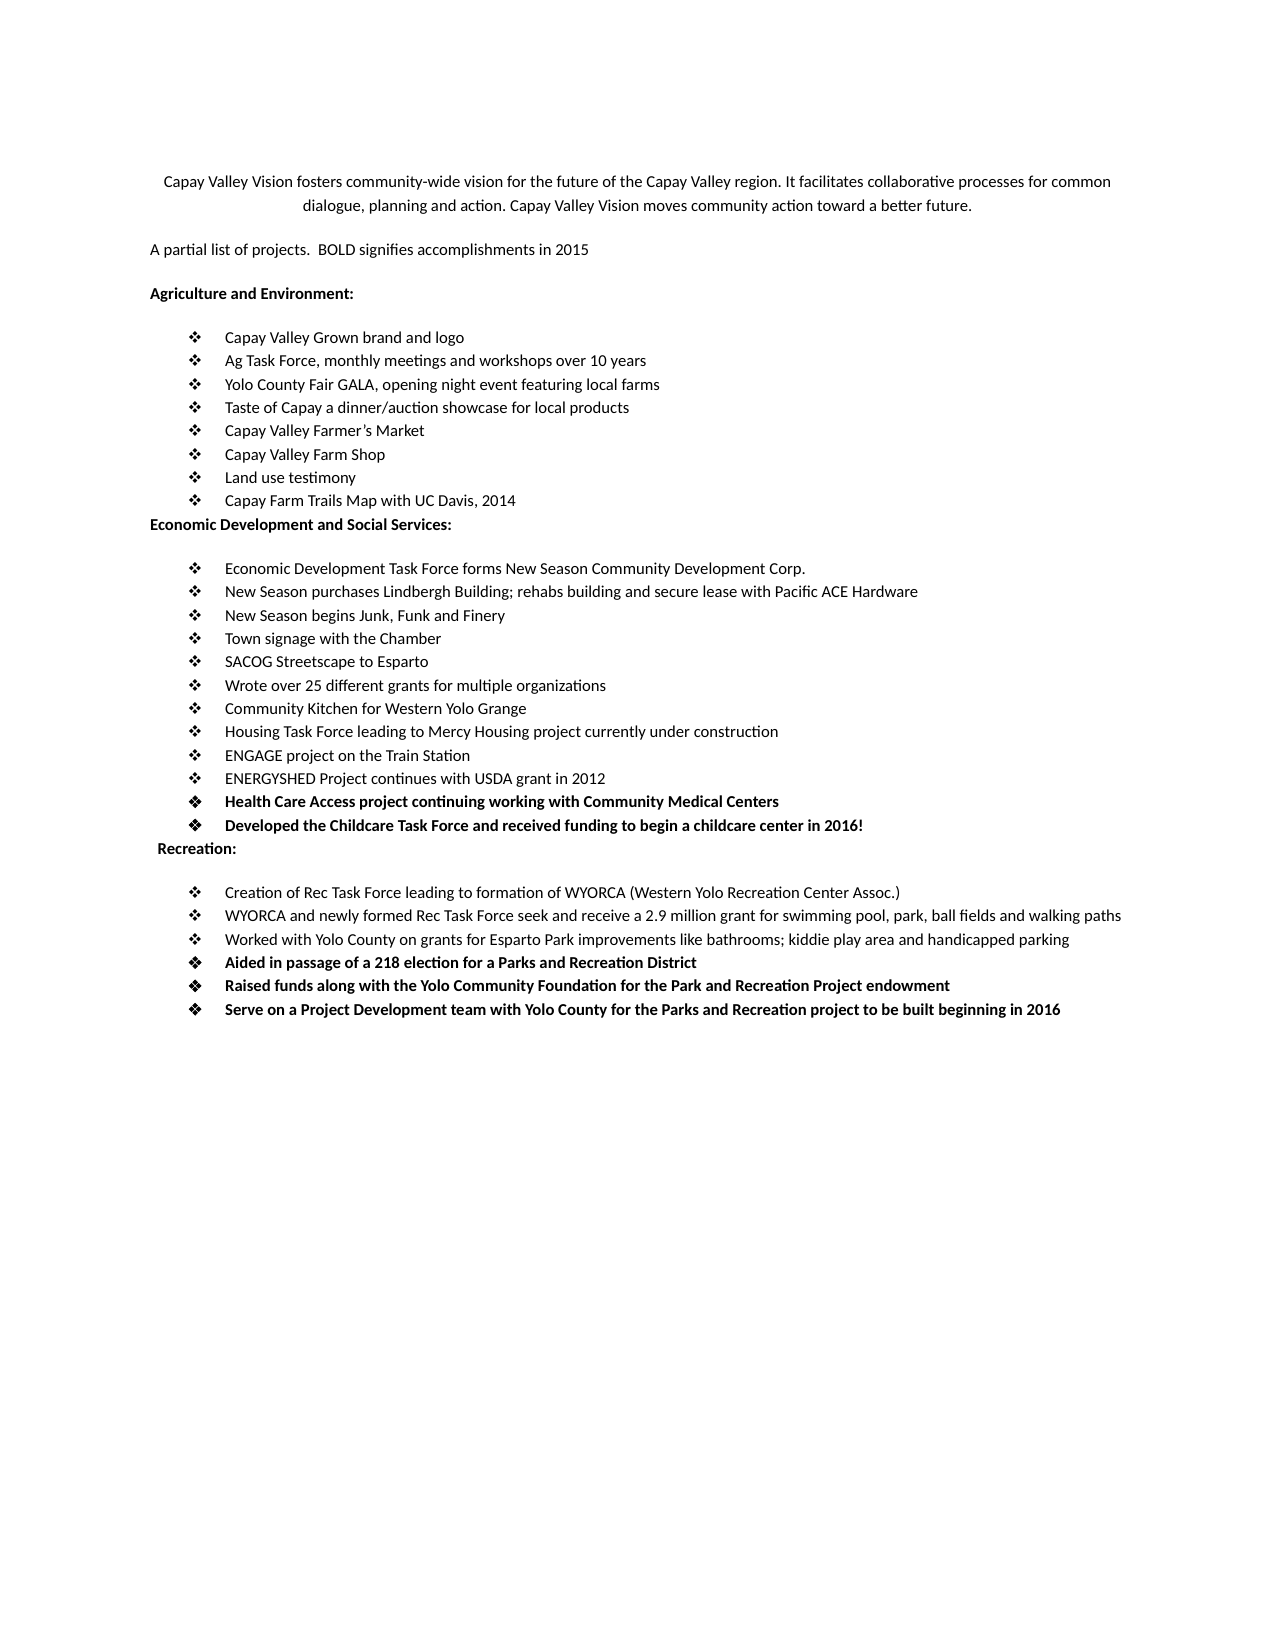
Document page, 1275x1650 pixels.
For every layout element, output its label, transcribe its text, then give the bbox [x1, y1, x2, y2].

list ENERGYSHED Project continues with USDA grant in 2012 [187, 768, 1125, 788]
text Economic Development and Social Services: [150, 514, 1125, 534]
list Worked with Yolo County on grants for Esparto Park improvements like bathrooms; kiddie play area and handicapped parking [187, 929, 1125, 949]
list SACOG Streetscape to Esparto [187, 652, 1125, 672]
list Health Care Access project continuing working with Community Medical Centers [187, 792, 1125, 812]
list Capay Valley Farmer’s Market [187, 421, 1125, 441]
list Aided in passage of a 218 election for a Parks and Recreation District [187, 952, 1125, 973]
list Developed the Childcare Task Force and received funding to begin a childcare center in 2016! [187, 815, 1125, 835]
list Housing Task Force leading to Mercy Housing project currently under construction [187, 722, 1125, 742]
list Yolo County Fair GALA, opening night event featuring local farms [187, 374, 1125, 394]
list Raised funds along with the Yolo Community Foundation for the Park and Recreation Project endowment [187, 976, 1125, 996]
list Capay Valley Grown brand and logo [187, 327, 1125, 348]
list New Season purchases Lindbergh Building; rehabs building and secure lease with Pacific ACE Hardware [187, 582, 1125, 602]
list Capay Farm Trails Map with UC Davis, 2014 [187, 491, 1125, 511]
list Capay Valley Farm Shop [187, 444, 1125, 464]
list Serve on a Project Development team with Yolo County for the Parks and Recreation project to be built beginning in 2016 [187, 999, 1125, 1019]
list Land use testimony [187, 467, 1125, 488]
list New Season begins Junk, Funk and Finery [187, 605, 1125, 625]
list Economic Development Task Force forms New Season Community Development Corp. [187, 558, 1125, 578]
text Agriculture and Environment: [150, 283, 1125, 303]
list Wrote over 25 different grants for multiple organizations [187, 675, 1125, 695]
list ENGAGE project on the Train Station [187, 745, 1125, 765]
list Town signage with the Chamber [187, 628, 1125, 648]
list Community Kitchen for Western Yolo Grange [187, 698, 1125, 718]
list Ag Task Force, monthly meetings and workshops over 10 years [187, 351, 1125, 371]
list Creation of Rec Task Force leading to formation of WYORCA (Western Yolo Recreation Center Assoc.) [187, 882, 1125, 903]
text Capay Valley Vision fosters community-wide vision for the future of the Capay Valley region. It facilitates collaborative processes for common dialogue, planning and action. Capay Valley Vision moves community action toward a better future. [150, 172, 1125, 215]
text Recreation: [150, 838, 1125, 858]
list Taste of Capay a dinner/auction showcase for local products [187, 397, 1125, 418]
text A partial list of projects. BOLD signifies accomplishments in 2015 [150, 239, 1125, 259]
list WYORCA and newly formed Rec Task Force seek and receive a 2.9 million grant for swimming pool, park, ball fields and walking paths [187, 906, 1125, 926]
